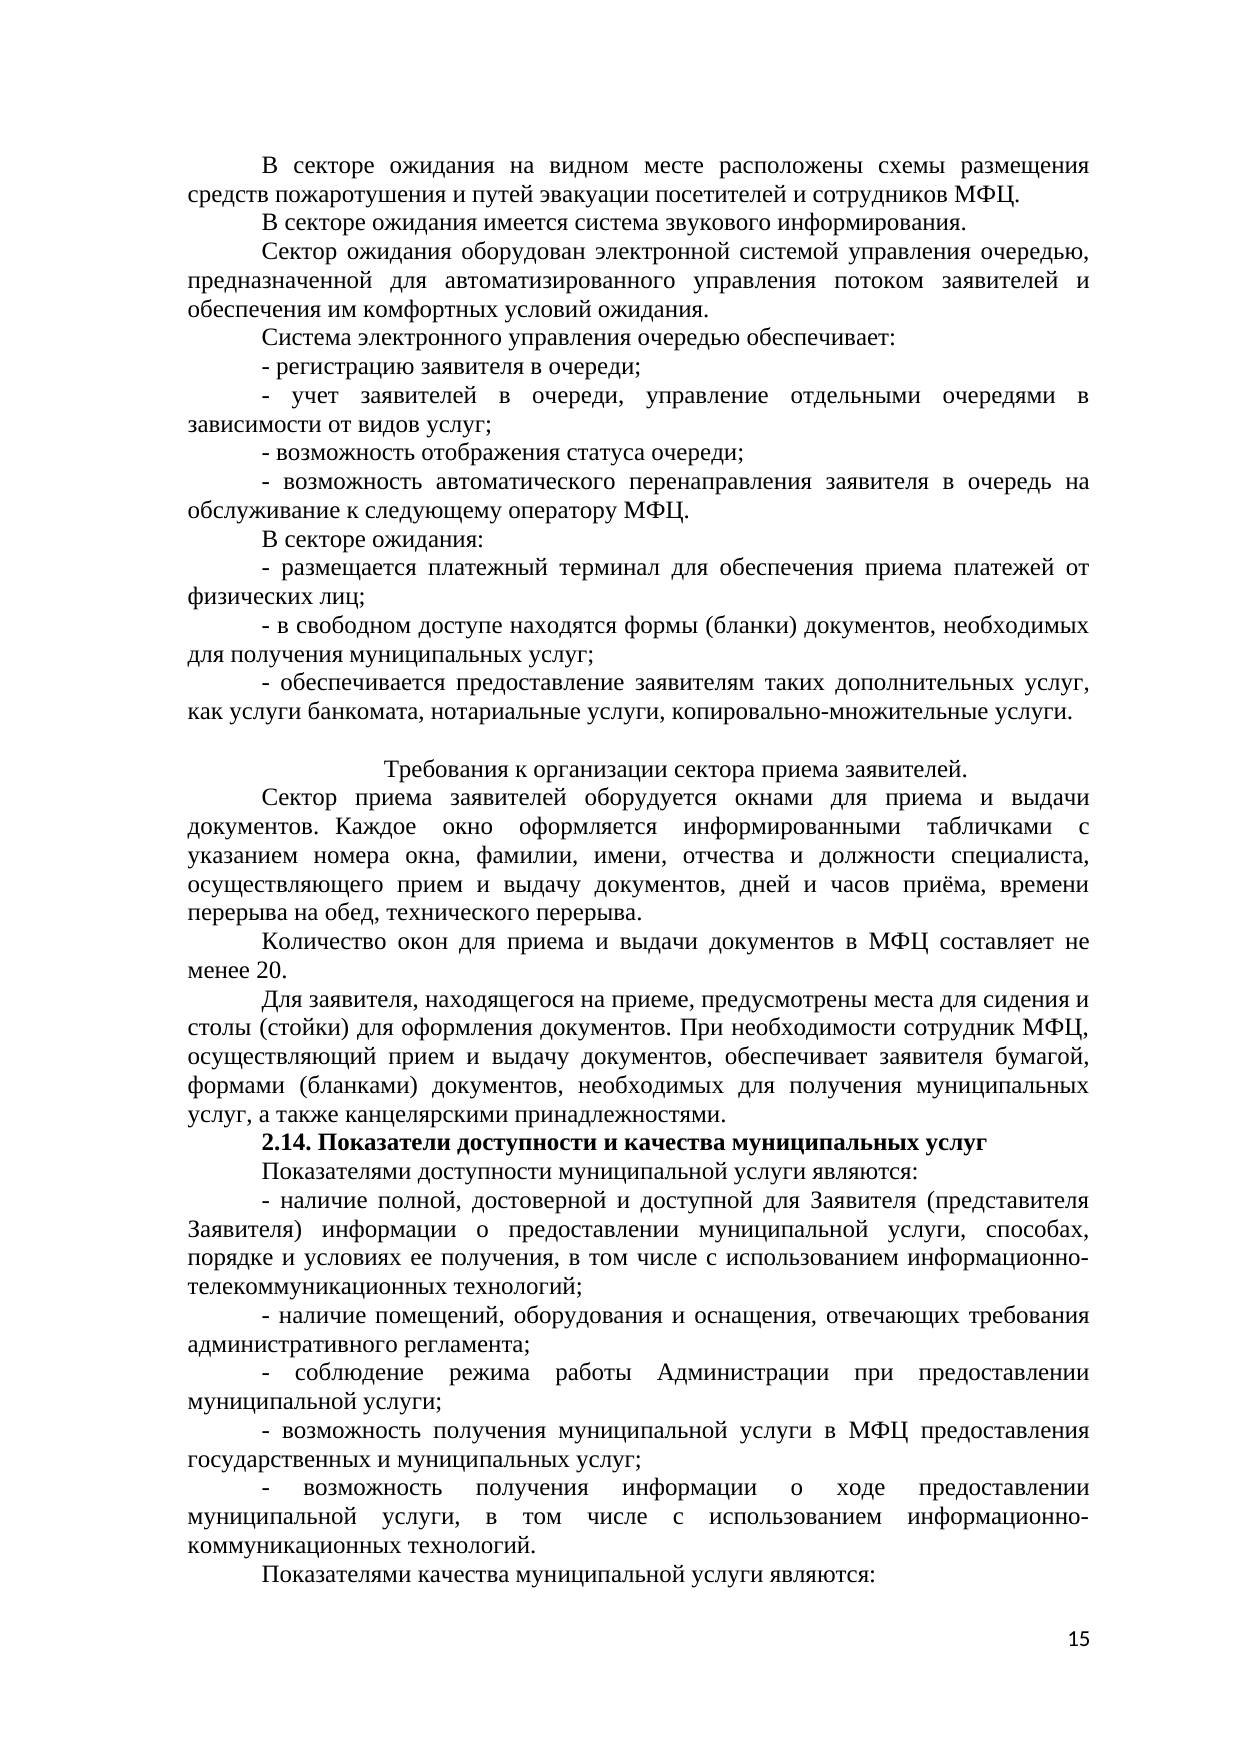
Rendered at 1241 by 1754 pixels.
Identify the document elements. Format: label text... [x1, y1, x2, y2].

text - соблюдение режима работы Администрации при предоставлении муниципальной услуги; [187, 1357, 1090, 1415]
text Требования к организации сектора приема заявителей. [187, 754, 1090, 782]
text - обеспечивается предоставление заявителям таких дополнительных услуг, как услуги банкомата, нотариальные услуги, копировально-множительные услуги. [187, 667, 1090, 725]
text 2.14. Показатели доступности и качества муниципальных услуг [187, 1127, 1090, 1156]
text - регистрацию заявителя в очереди; [187, 351, 1090, 380]
text В секторе ожидания на видном месте расположены схемы размещения средств пожаротушения и путей эвакуации посетителей и сотрудников МФЦ. [187, 150, 1090, 207]
text Сектор ожидания оборудован электронной системой управления очередью, предназначенной для автоматизированного управления потоком заявителей и обеспечения им комфортных условий ожидания. [187, 236, 1090, 322]
text Сектор приема заявителей оборудуется окнами для приема и выдачи документов. Каждое окно оформляется информированными табличками с указанием номера окна, фамилии, имени, отчества и должности специалиста, осуществляющего прием и выдачу документов, дней и часов приёма, времени перерыва на обед, технического перерыва. [187, 782, 1090, 926]
text В секторе ожидания имеется система звукового информирования. [187, 207, 1090, 236]
text - возможность получения муниципальной услуги в МФЦ предоставления государственных и муниципальных услуг; [187, 1415, 1090, 1472]
text - учет заявителей в очереди, управление отдельными очередями в зависимости от видов услуг; [187, 380, 1090, 437]
text - в свободном доступе находятся формы (бланки) документов, необходимых для получения муниципальных услуг; [187, 610, 1090, 667]
text Количество окон для приема и выдачи документов в МФЦ составляет не менее 20. [187, 926, 1090, 984]
text - возможность получения информации о ходе предоставлении муниципальной услуги, в том числе с использованием информационно-коммуникационных технологий. [187, 1472, 1090, 1559]
text Система электронного управления очередью обеспечивает: [187, 322, 1090, 351]
text Для заявителя, находящегося на приеме, предусмотрены места для сидения и столы (стойки) для оформления документов. При необходимости сотрудник МФЦ, осуществляющий прием и выдачу документов, обеспечивает заявителя бумагой, формами (бланками) документов, необходимых для получения муниципальных услуг, а также канцелярскими принадлежностями. [187, 984, 1090, 1127]
text В секторе ожидания: [187, 524, 1090, 552]
text - размещается платежный терминал для обеспечения приема платежей от физических лиц; [187, 552, 1090, 610]
text - наличие полной, достоверной и доступной для Заявителя (представителя Заявителя) информации о предоставлении муниципальной услуги, способах, порядке и условиях ее получения, в том числе с использованием информационно-телекоммуникационных технологий; [187, 1185, 1090, 1300]
text Показателями качества муниципальной услуги являются: [187, 1559, 1090, 1587]
text Показателями доступности муниципальной услуги являются: [187, 1156, 1090, 1185]
text - возможность автоматического перенаправления заявителя в очередь на обслуживание к следующему оператору МФЦ. [187, 466, 1090, 524]
text - наличие помещений, оборудования и оснащения, отвечающих требования административного регламента; [187, 1300, 1090, 1357]
text - возможность отображения статуса очереди; [187, 437, 1090, 466]
